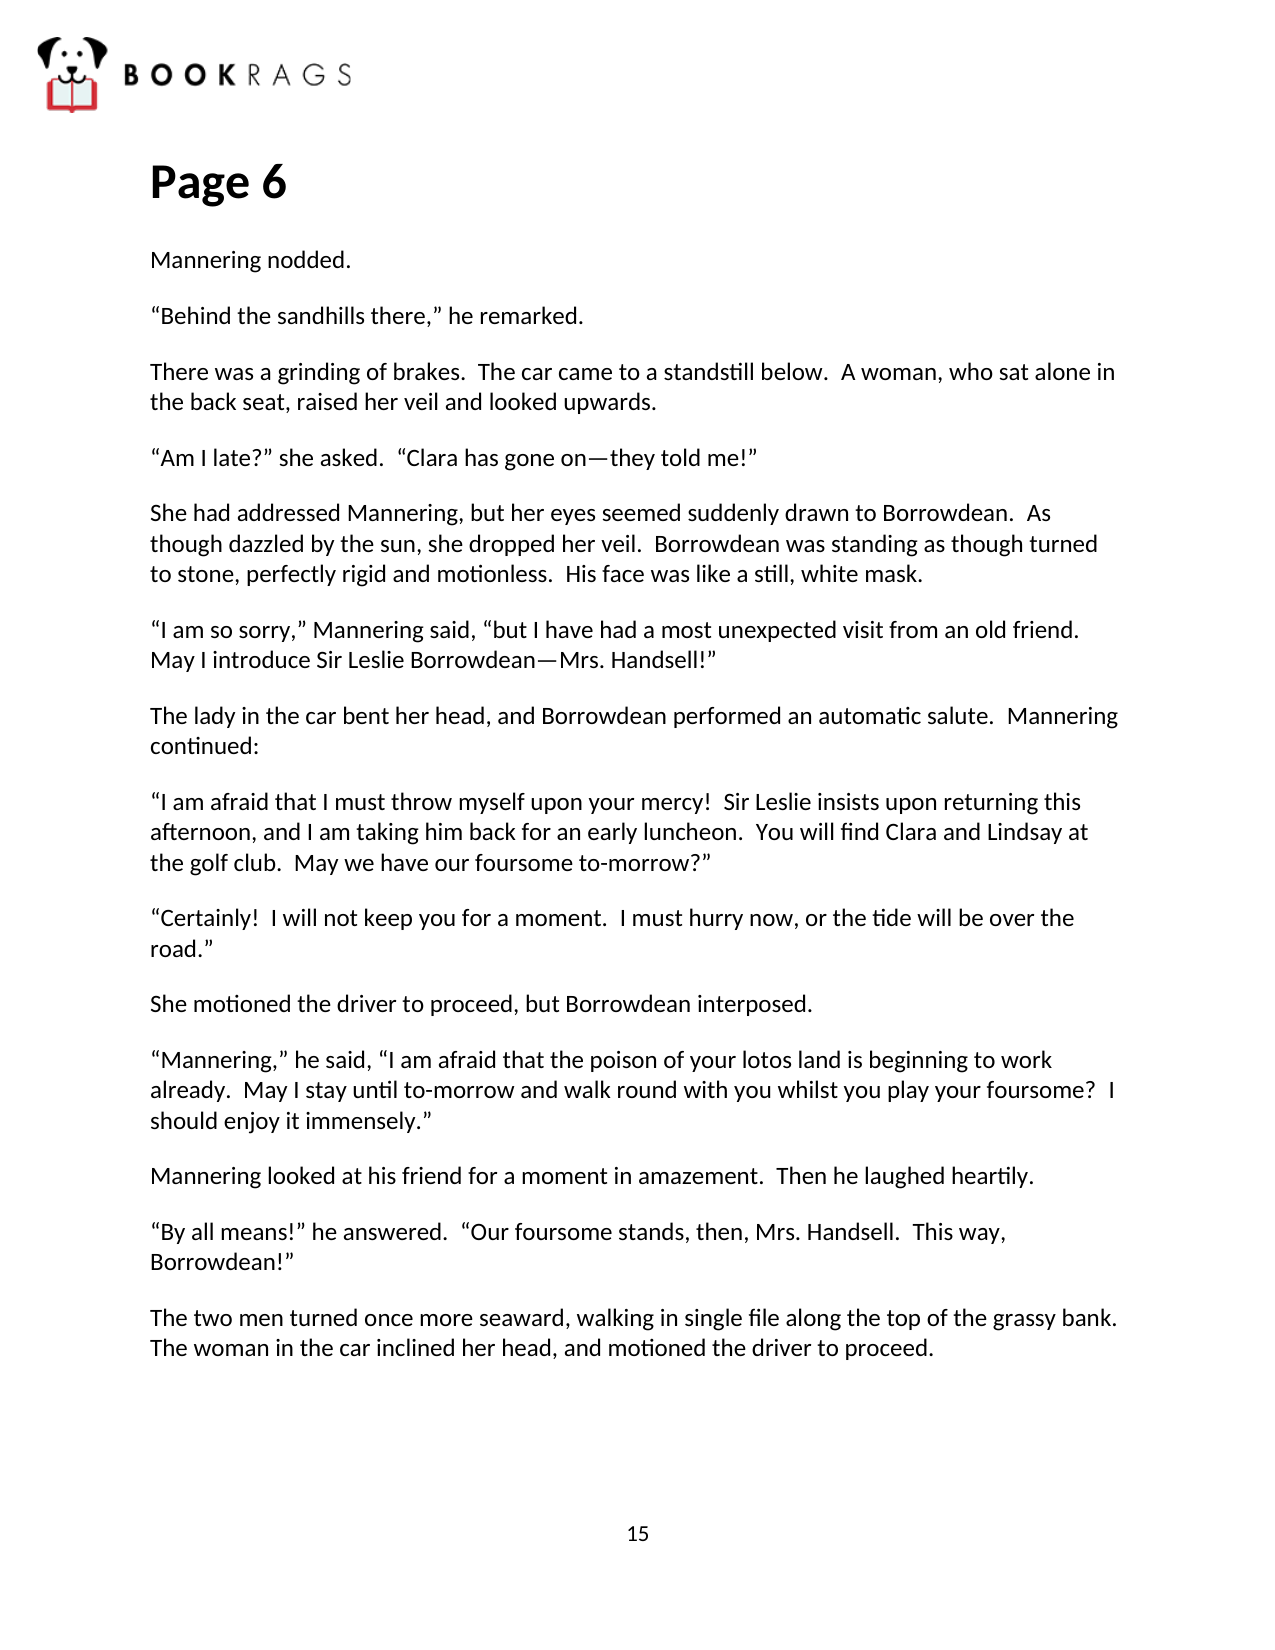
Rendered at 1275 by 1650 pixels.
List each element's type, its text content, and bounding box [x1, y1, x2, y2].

text She had addressed Mannering, but her eyes seemed suddenly drawn to Borrowdean. As though dazzled by the sun, she dropped her veil. Borrowdean was standing as though turned to stone, perfectly rigid and motionless. His face was like a still, white mask. [150, 497, 1125, 589]
text There was a grinding of brakes. The car came to a standstill below. A woman, who sat alone in the back seat, raised her veil and looked upwards. [150, 356, 1125, 417]
text “I am afraid that I must throw myself upon your mercy! Sir Leslie insists upon returning this afternoon, and I am taking him back for an early luncheon. You will find Clara and Lindsay at the golf club. May we have our foursome to-morrow?” [150, 786, 1125, 877]
text Mannering nodded. [150, 244, 1125, 275]
text “I am so sorry,” Mannering said, “but I have had a most unexpected visit from an old friend. May I introduce Sir Leslie Borrowdean—­Mrs. Handsell!” [150, 614, 1125, 675]
text “Behind the sandhills there,” he remarked. [150, 300, 1125, 331]
text The two men turned once more seaward, walking in single file along the top of the grassy bank. The woman in the car inclined her head, and motioned the driver to proceed. [150, 1302, 1125, 1363]
text The lady in the car bent her head, and Borrowdean performed an automatic salute. Mannering continued: [150, 700, 1125, 761]
text “By all means!” he answered. “Our foursome stands, then, Mrs. Handsell. This way, Borrowdean!” [150, 1216, 1125, 1277]
text “Certainly! I will not keep you for a moment. I must hurry now, or the tide will be over the road.” [150, 902, 1125, 963]
text “Am I late?” she asked. “Clara has gone on—­they told me!” [150, 442, 1125, 472]
text Page 6 [150, 150, 1125, 211]
text She motioned the driver to proceed, but Borrowdean interposed. [150, 988, 1125, 1019]
picture [37, 37, 351, 113]
text Mannering looked at his friend for a moment in amazement. Then he laughed heartily. [150, 1161, 1125, 1191]
text “Mannering,” he said, “I am afraid that the poison of your lotos land is beginning to work already. May I stay until to-morrow and walk round with you whilst you play your foursome? I should enjoy it immensely.” [150, 1044, 1125, 1136]
